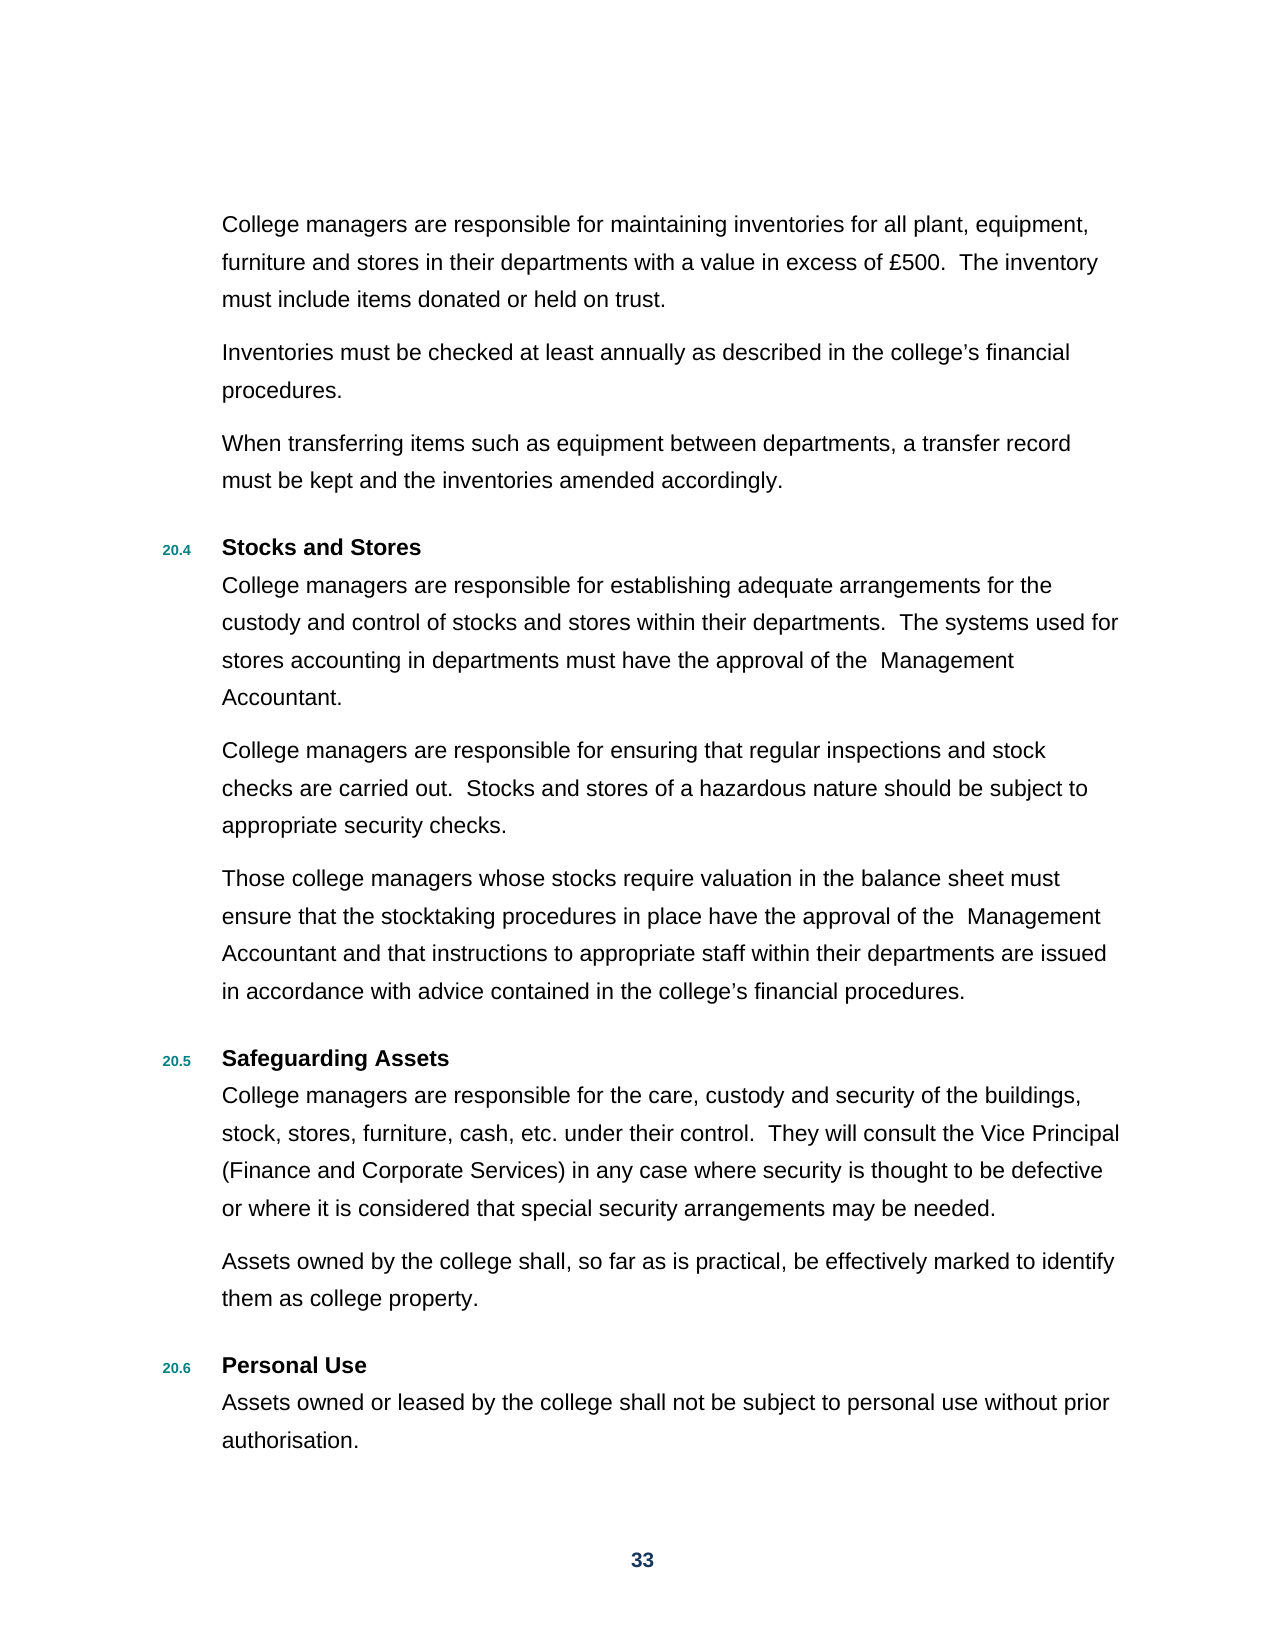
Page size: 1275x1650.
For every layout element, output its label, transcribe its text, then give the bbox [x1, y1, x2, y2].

text Assets owned by the college shall, so far as is practical, be effectively marked to identify them as college property. [222, 1242, 1122, 1317]
text College managers are responsible for ensuring that regular inspections and stock checks are carried out. Stocks and stores of a hazardous nature should be subject to appropriate security checks. [222, 732, 1122, 844]
text 20.4 Stocks and Stores College managers are responsible for establishing adequate arrangements for the custody and control of stocks and stores within their departments. The systems used for stores accounting in departments must have the approval of the Management Accountant. [162, 528, 1122, 716]
text 20.6 Personal Use Assets owned or leased by the college shall not be subject to personal use without prior authorisation. [162, 1346, 1122, 1459]
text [162, 206, 1122, 318]
text When transferring items such as equipment between departments, a transfer record must be kept and the inventories amended accordingly. [222, 424, 1122, 499]
text Inventories must be checked at least annually as described in the college’s financial procedures. [222, 334, 1122, 409]
text 20.5 Safeguarding Assets College managers are responsible for the care, custody and security of the buildings, stock, stores, furniture, cash, etc. under their control. They will consult the Vice Principal (Finance and Corporate Services) in any case where security is thought to be defective or where it is considered that special security arrangements may be needed. [162, 1039, 1122, 1226]
text Those college managers whose stocks require valuation in the balance sheet must ensure that the stocktaking procedures in place have the approval of the Management Accountant and that instructions to appropriate staff within their departments are issued in accordance with advice contained in the college’s financial procedures. [222, 860, 1122, 1010]
